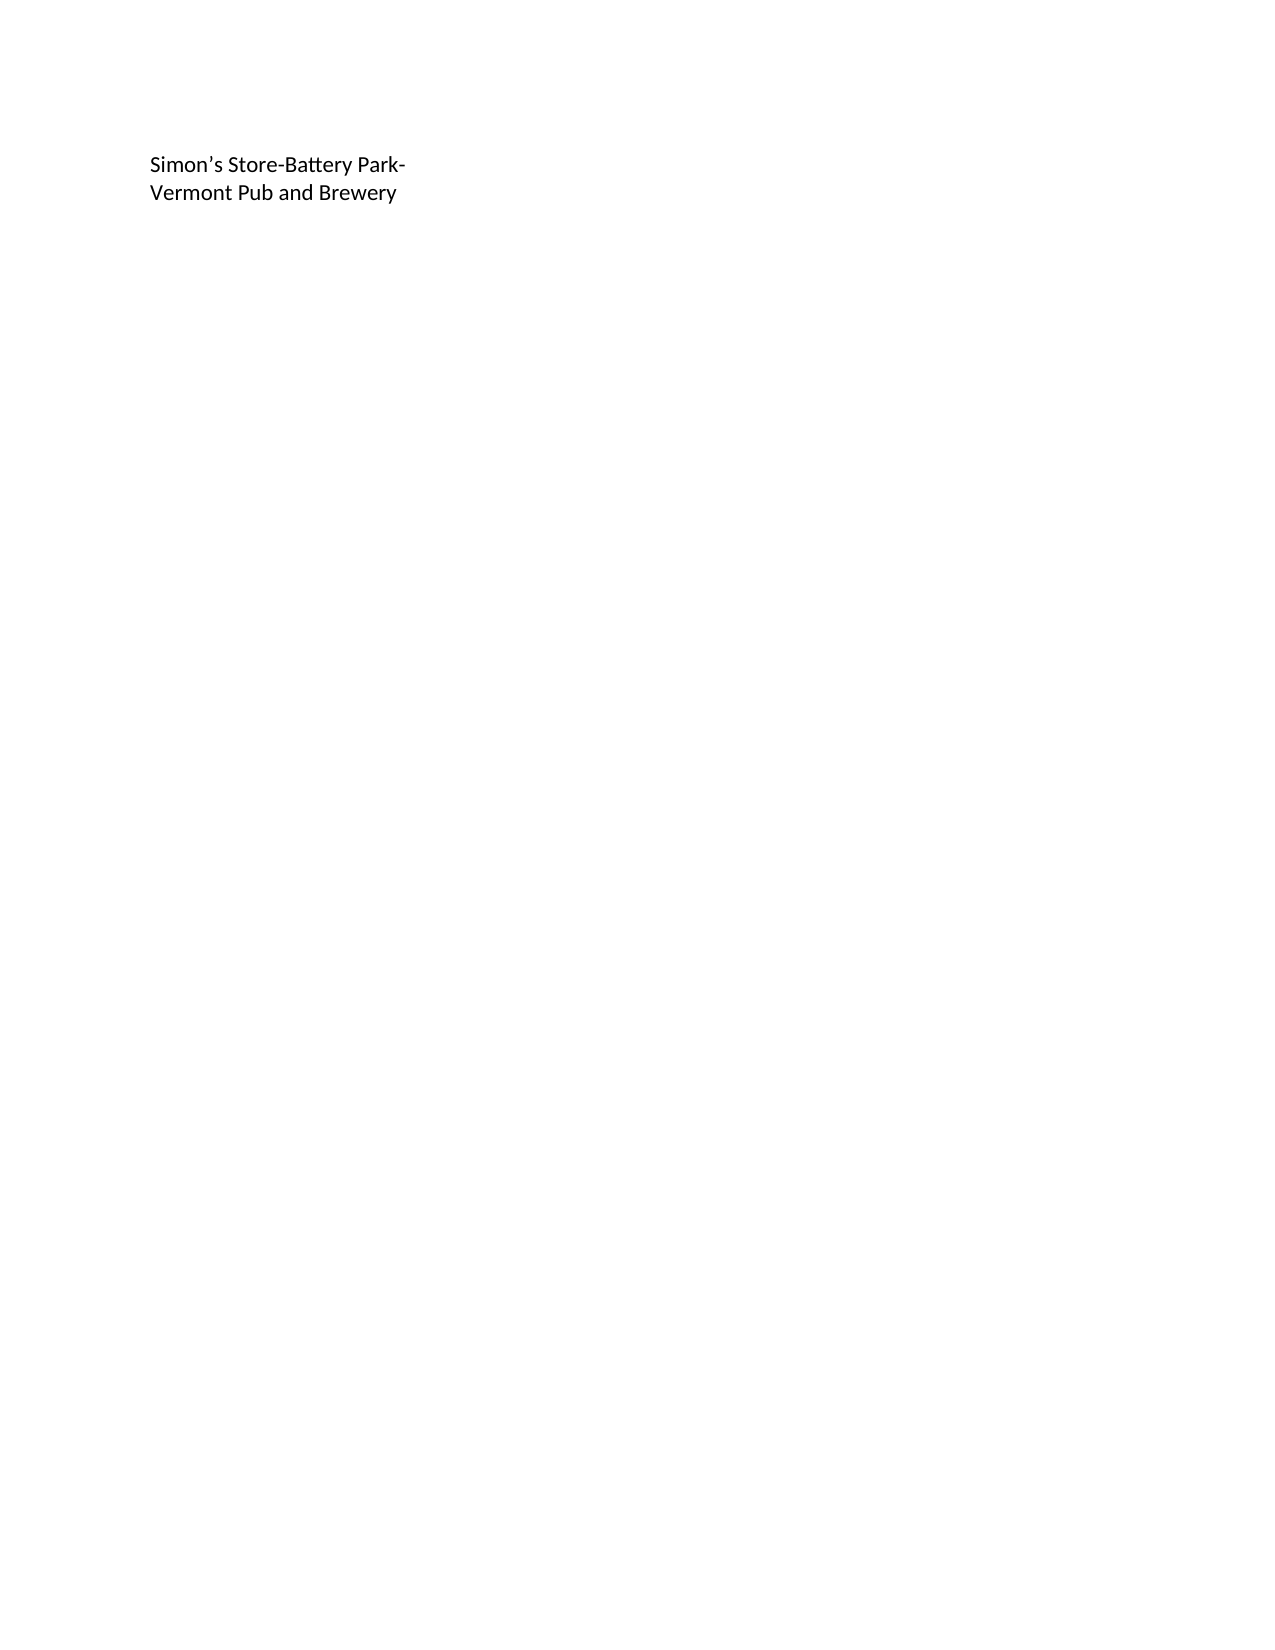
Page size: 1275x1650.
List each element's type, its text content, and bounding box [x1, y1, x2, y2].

text Vermont Pub and Brewery [150, 178, 1125, 206]
text Simon’s Store-Battery Park- [150, 150, 1125, 178]
